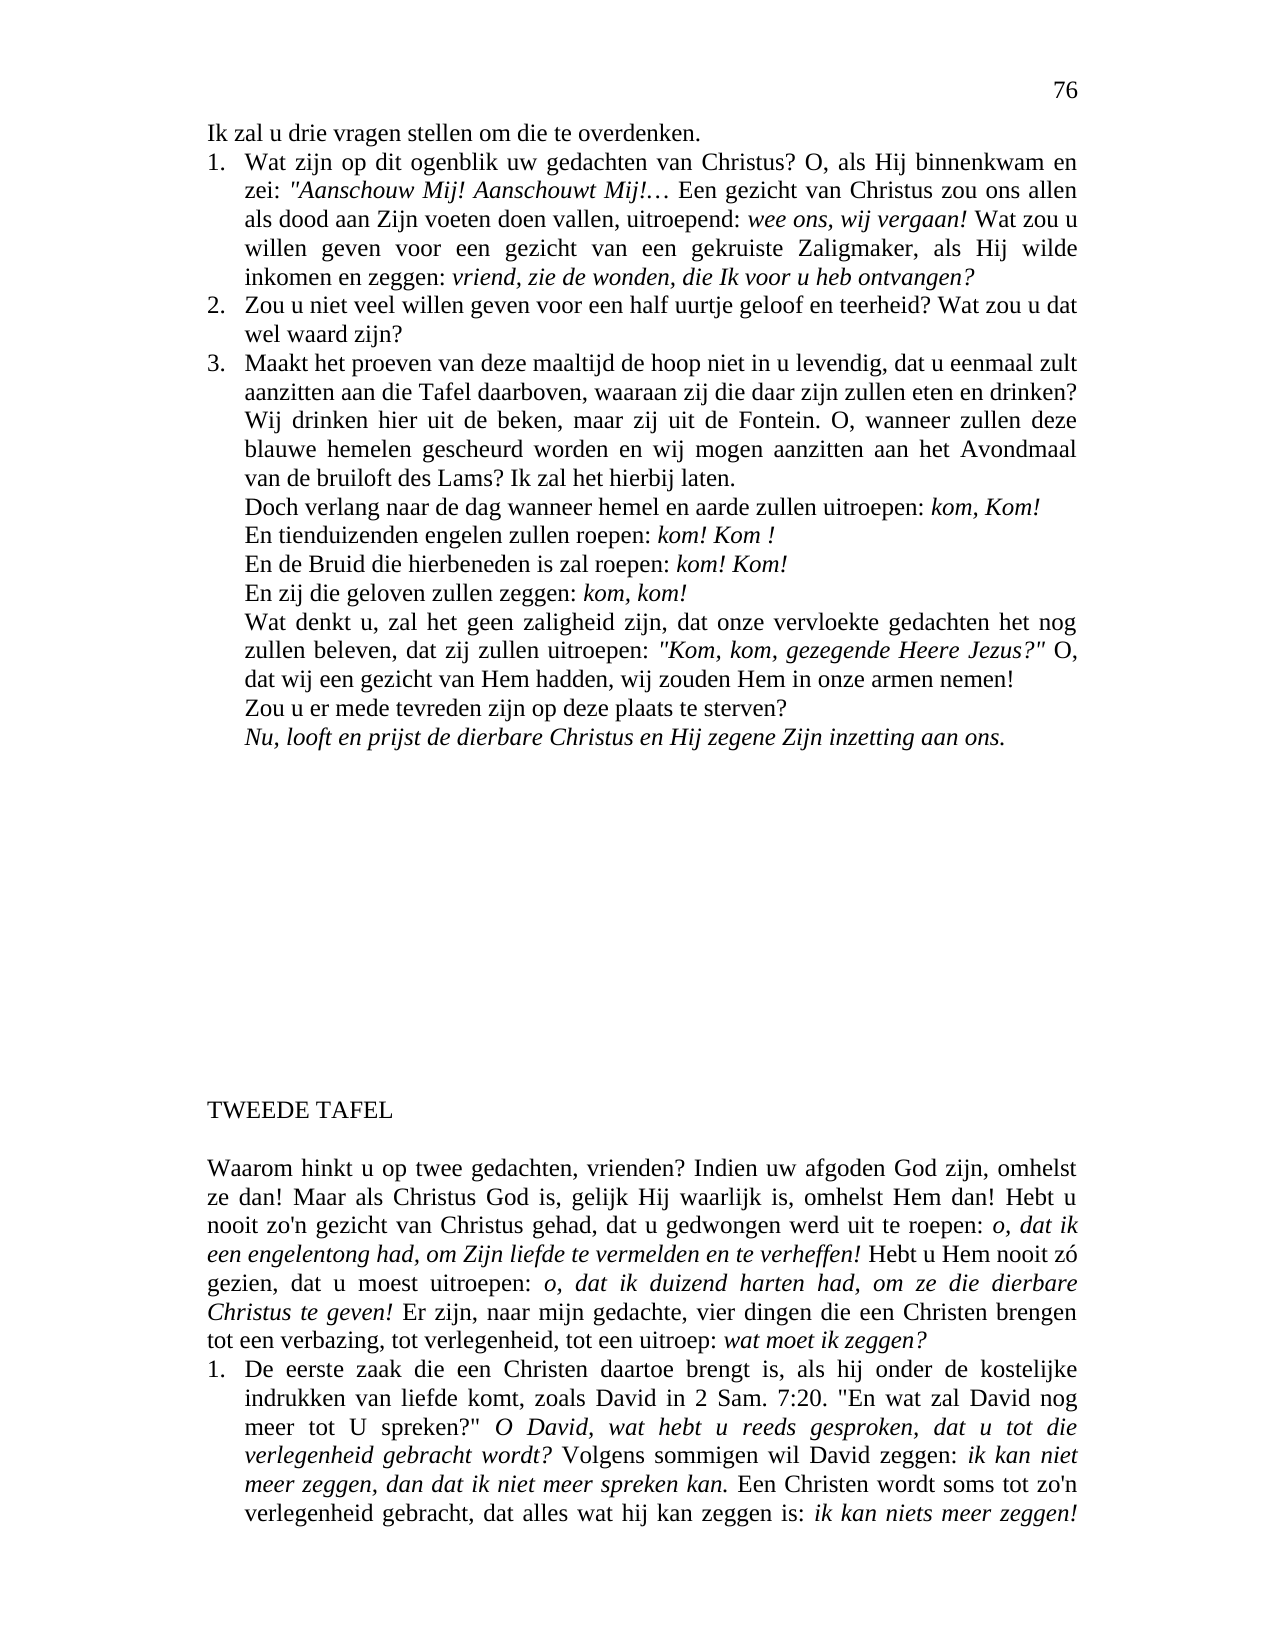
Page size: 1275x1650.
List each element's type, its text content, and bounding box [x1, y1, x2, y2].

list Wat zijn op dit ogenblik uw gedachten van Christus? O, als Hij binnenkwam en zei: "Aanschouw Mij! Aanschouwt Mij!… Een gezicht van Christus zou ons allen als dood aan Zijn voeten doen vallen, uitroepend: wee ons, wij vergaan! Wat zou u willen geven voor een gezicht van een gekruiste Zaligmaker, als Hij wilde inkomen en zeggen: vriend, zie de wonden, die Ik voor u heb ontvangen? [207, 147, 1078, 291]
list Maakt het proeven van deze maaltijd de hoop niet in u levendig, dat u eenmaal zult aanzitten aan die Tafel daarboven, waaraan zij die daar zijn zullen eten en drinken? Wij drinken hier uit de beken, maar zij uit de Fontein. O, wanneer zullen deze blauwe hemelen gescheurd worden en wij mogen aanzitten aan het Avondmaal van de bruiloft des Lams? Ik zal het hierbij laten. [207, 348, 1078, 492]
text Wat denkt u, zal het geen zaligheid zijn, dat onze vervloekte gedachten het nog zullen beleven, dat zij zullen uitroepen: "Kom, kom, gezegende Heere Jezus?" O, dat wij een gezicht van Hem hadden, wij zouden Hem in onze armen nemen! [244, 607, 1078, 693]
text Ik zal u drie vragen stellen om die te overdenken. [207, 118, 1078, 147]
text Doch verlang naar de dag wanneer hemel en aarde zullen uitroepen: kom, Kom! [244, 492, 1078, 521]
text Waarom hinkt u op twee gedachten, vrienden? Indien uw afgoden God zijn, omhelst ze dan! Maar als Christus God is, gelijk Hij waarlijk is, omhelst Hem dan! Hebt u nooit zo'n gezicht van Christus gehad, dat u gedwongen werd uit te roepen: o, dat ik een engelentong had, om Zijn liefde te vermelden en te verheffen! Hebt u Hem nooit zó gezien, dat u moest uitroepen: o, dat ik duizend harten had, om ze die dierbare Christus te geven! Er zijn, naar mijn gedachte, vier dingen die een Christen brengen tot een verbazing, tot verlegenheid, tot een uitroep: wat moet ik zeggen? [207, 1153, 1078, 1354]
text Zou u er mede tevreden zijn op deze plaats te sterven? [244, 693, 1078, 722]
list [207, 1354, 1078, 1527]
text TWEEDE TAFEL [207, 1096, 1078, 1124]
text En tienduizenden engelen zullen roepen: kom! Kom ! [244, 521, 1078, 549]
text En zij die geloven zullen zeggen: kom, kom! [244, 578, 1078, 607]
text En de Bruid die hierbeneden is zal roepen: kom! Kom! [244, 549, 1078, 578]
list Zou u niet veel willen geven voor een half uurtje geloof en teerheid? Wat zou u dat wel waard zijn? [207, 291, 1078, 348]
text Nu, looft en prijst de dierbare Christus en Hij zegene Zijn inzetting aan ons. [244, 722, 1078, 751]
